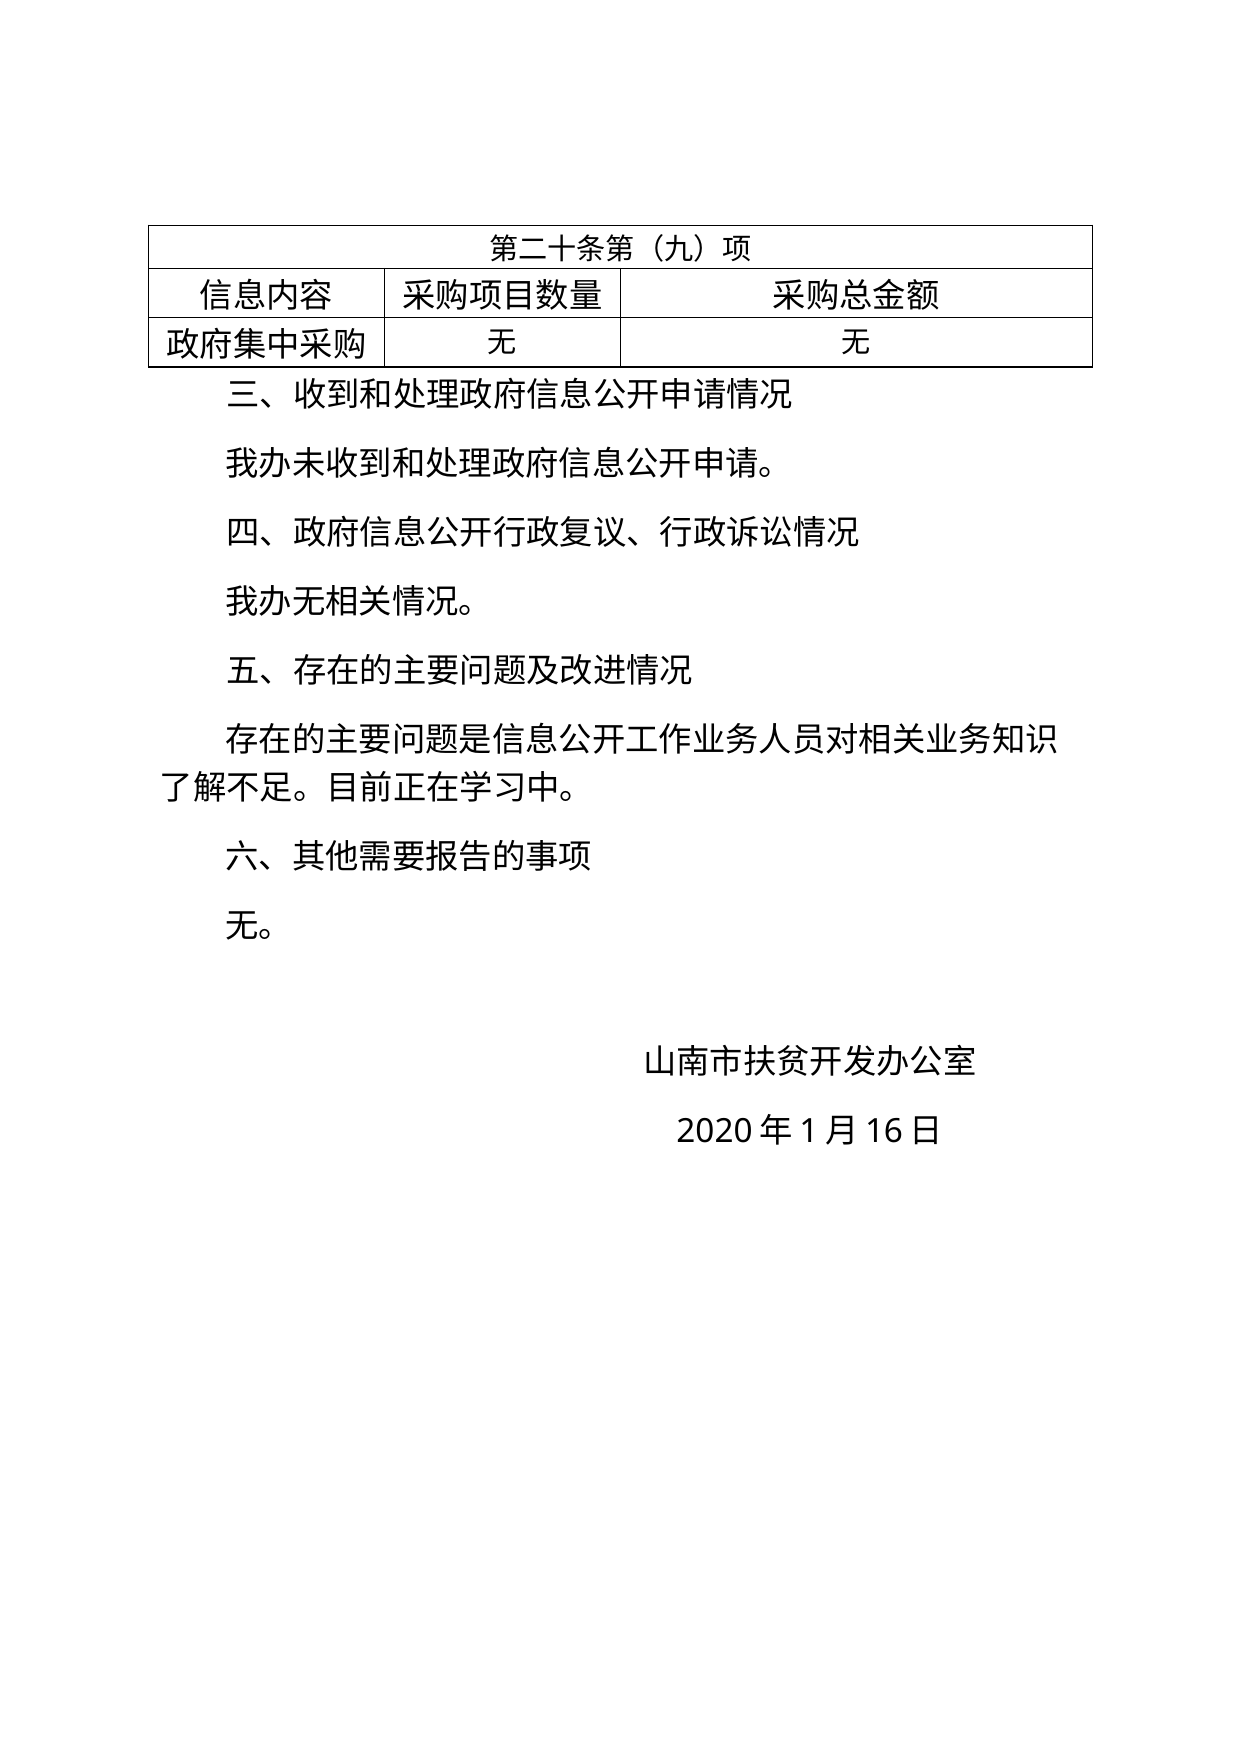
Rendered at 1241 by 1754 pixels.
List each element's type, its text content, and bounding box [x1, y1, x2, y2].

text 三、收到和处理政府信息公开申请情况 [159, 368, 1081, 416]
text 存在的主要问题是信息公开工作业务人员对相关业务知识了解不足。目前正在学习中。 [159, 713, 1081, 809]
text 2020年1月16日 [159, 1103, 1081, 1152]
text 我办未收到和处理政府信息公开申请。 [159, 436, 1081, 485]
text 山南市扶贫开发办公室 [159, 1034, 1081, 1083]
text 五、存在的主要问题及改进情况 [159, 644, 1081, 692]
table_cell 采购总金额 [621, 269, 1092, 317]
table_cell 无 [621, 318, 1092, 366]
table_cell 无 [385, 318, 620, 366]
text 四、政府信息公开行政复议、行政诉讼情况 [159, 506, 1081, 554]
table_cell 采购项目数量 [385, 269, 620, 317]
table_cell 政府集中采购 [149, 318, 384, 366]
table_cell 第二十条第（九）项 [149, 226, 1092, 268]
table_cell 信息内容 [149, 269, 384, 317]
text 六、其他需要报告的事项 [159, 830, 1081, 878]
text 我办无相关情况。 [159, 574, 1081, 623]
text 无。 [159, 899, 1081, 947]
